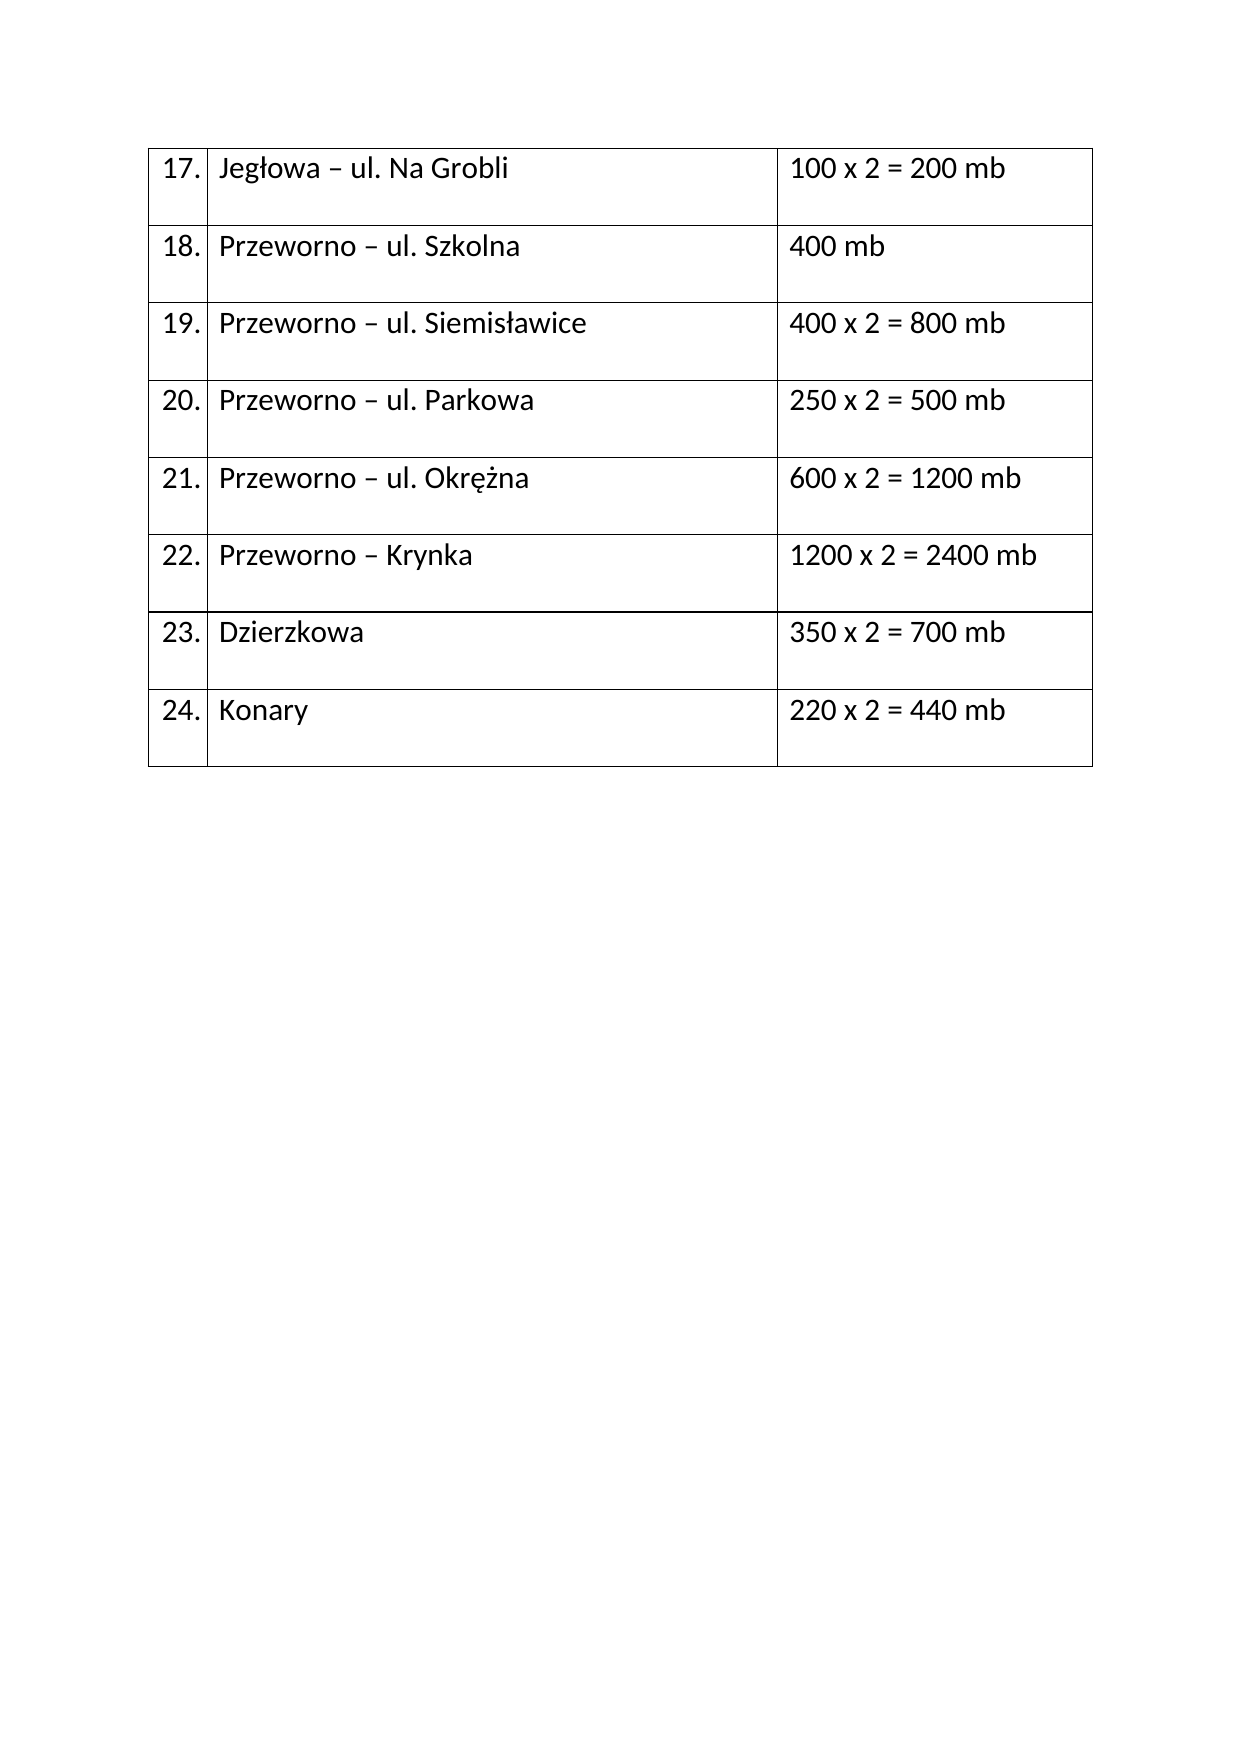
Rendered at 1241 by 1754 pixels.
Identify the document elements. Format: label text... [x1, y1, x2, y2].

table_cell [149, 149, 207, 225]
table_cell 400 mb [778, 226, 1092, 302]
table_cell 600 x 2 = 1200 mb [778, 458, 1092, 534]
table_cell [149, 381, 207, 457]
table_cell Przeworno – ul. Parkowa [208, 381, 777, 457]
table_cell [149, 690, 207, 766]
table_cell 100 x 2 = 200 mb [778, 149, 1092, 225]
table_cell Konary [208, 690, 777, 766]
table_cell Dzierzkowa [208, 613, 777, 689]
table_cell [149, 303, 207, 379]
table_cell Przeworno – Krynka [208, 535, 777, 611]
table_cell 220 x 2 = 440 mb [778, 690, 1092, 766]
table_cell Przeworno – ul. Szkolna [208, 226, 777, 302]
table_cell [149, 535, 207, 611]
table_cell 350 x 2 = 700 mb [778, 613, 1092, 689]
table_cell 1200 x 2 = 2400 mb [778, 535, 1092, 611]
table_cell [149, 458, 207, 534]
table_cell [149, 226, 207, 302]
table_cell Jegłowa – ul. Na Grobli [208, 149, 777, 225]
table_cell Przeworno – ul. Okrężna [208, 458, 777, 534]
table_cell Przeworno – ul. Siemisławice [208, 303, 777, 379]
table_cell 400 x 2 = 800 mb [778, 303, 1092, 379]
table_cell [149, 613, 207, 689]
table_cell 250 x 2 = 500 mb [778, 381, 1092, 457]
